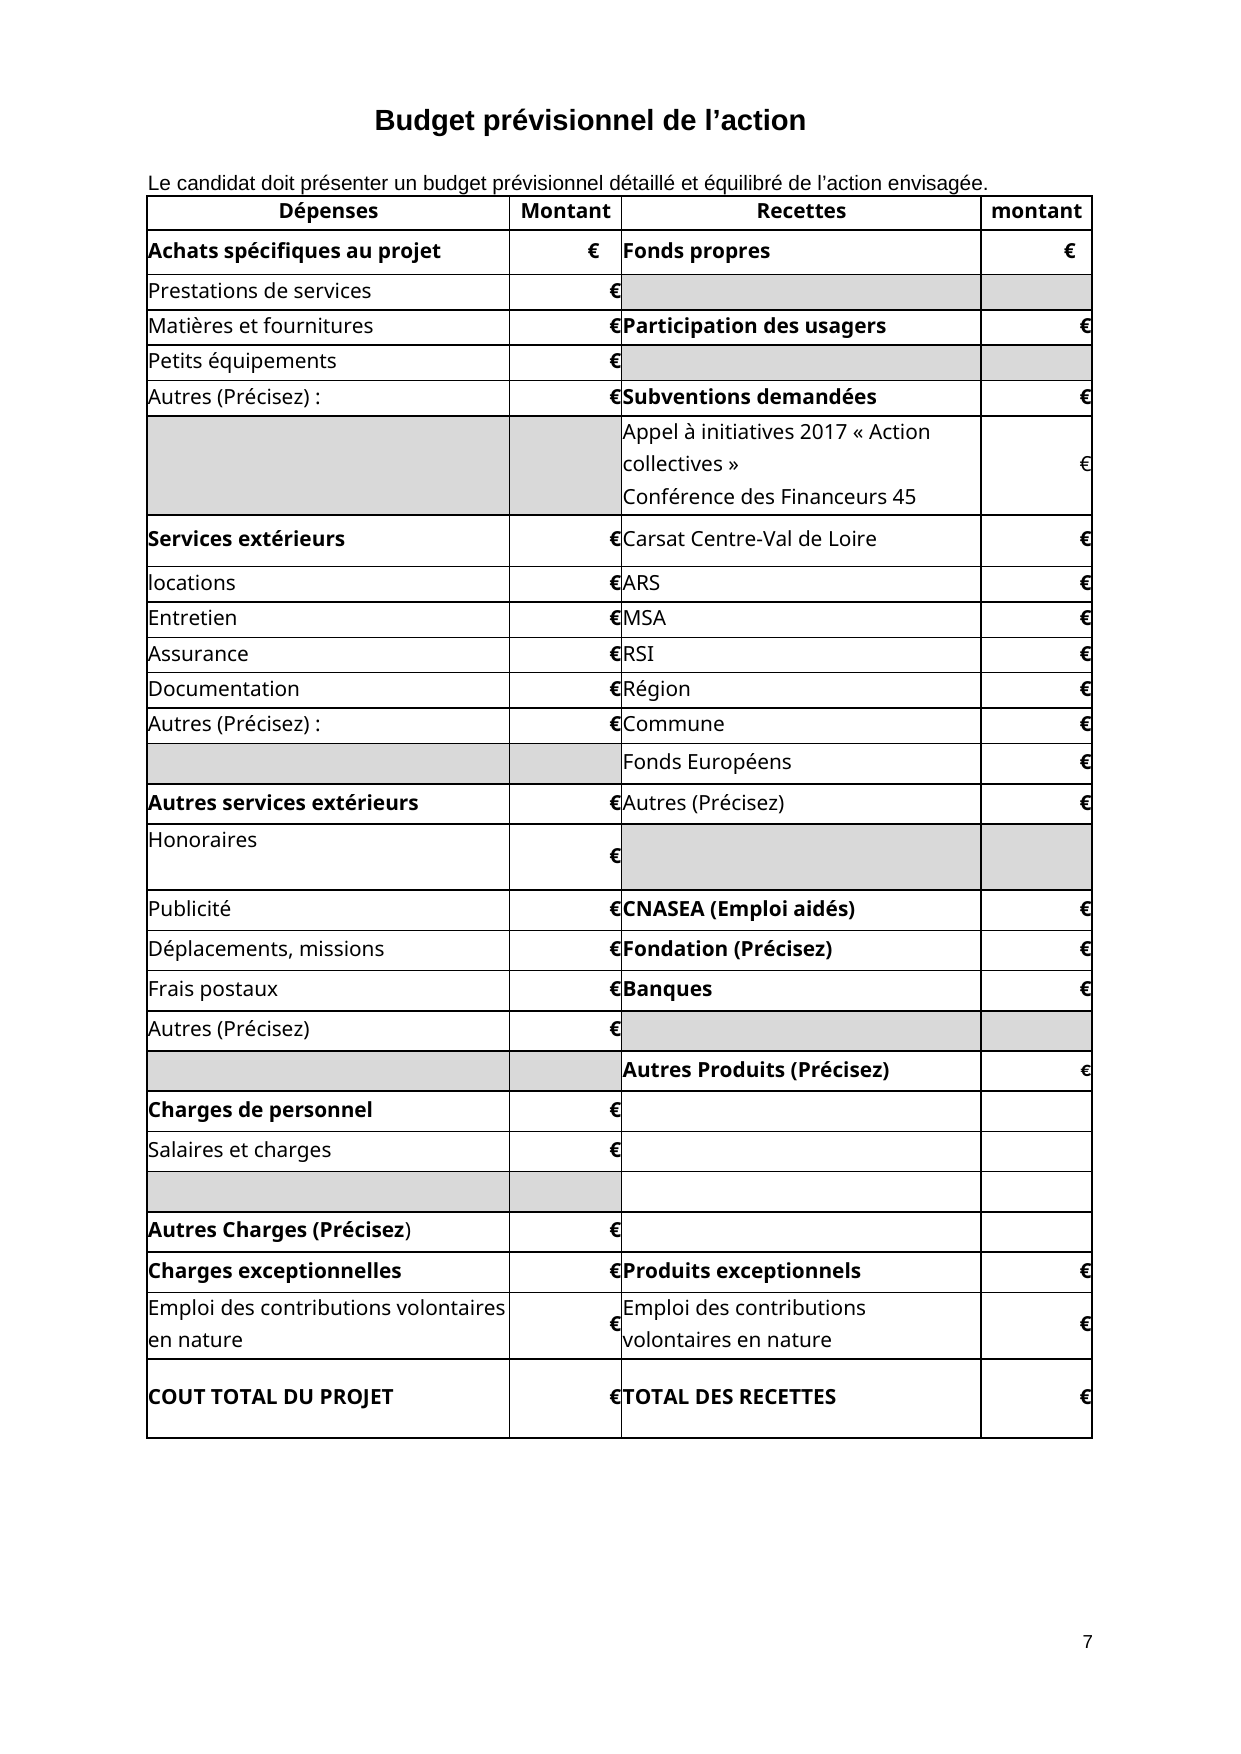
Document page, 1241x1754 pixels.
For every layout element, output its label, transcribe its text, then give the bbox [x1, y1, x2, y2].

table_cell € [982, 1360, 1091, 1437]
table_cell [148, 417, 509, 514]
table_cell € [982, 567, 1091, 601]
table_cell Appel à initiatives 2017 « Action collectives » Conférence des Financeurs 45 [622, 417, 980, 514]
table_cell MSA [622, 603, 980, 636]
table_cell € [510, 1293, 621, 1358]
table_cell € [982, 1052, 1091, 1090]
table_cell Autres Produits (Précisez) [622, 1052, 980, 1090]
table_cell € [510, 231, 621, 273]
table_cell € [510, 891, 621, 929]
table_cell Fondation (Précisez) [622, 931, 980, 970]
table_cell Région [622, 673, 980, 707]
table_cell € [982, 417, 1091, 514]
table_cell Autres (Précisez) : [148, 381, 509, 415]
table_cell € [510, 638, 621, 672]
table_header Dépenses [148, 197, 509, 229]
table_cell [622, 1012, 980, 1050]
table_cell € [982, 971, 1091, 1010]
table_cell € [510, 603, 621, 636]
table_cell € [510, 1092, 621, 1131]
table_cell [510, 417, 621, 514]
table_cell [982, 346, 1091, 380]
table_cell Entretien [148, 603, 509, 636]
table_cell Fonds propres [622, 231, 980, 273]
table_cell Autres services extérieurs [148, 785, 509, 823]
table_cell [148, 1052, 509, 1090]
table_cell € [510, 673, 621, 707]
table_cell € [510, 567, 621, 601]
table_cell Subventions demandées [622, 381, 980, 415]
table_cell [622, 1092, 980, 1131]
table_cell € [982, 931, 1091, 970]
table_header Montant [510, 197, 621, 229]
table_cell Emploi des contributions volontaires en nature [622, 1293, 980, 1358]
text Le candidat doit présenter un budget prévisionnel détaillé et équilibré de l’action envisagée. [148, 171, 1092, 195]
table_cell [982, 825, 1091, 889]
table_cell € [510, 1132, 621, 1171]
table_cell [622, 1172, 980, 1211]
table_cell Matières et fournitures [148, 311, 509, 344]
table_cell € [982, 603, 1091, 636]
table_cell Honoraires [148, 825, 509, 889]
table_cell ARS [622, 567, 980, 601]
table_cell [510, 744, 621, 783]
table_cell [982, 1092, 1091, 1131]
table_cell [622, 275, 980, 309]
table_cell Déplacements, missions [148, 931, 509, 970]
table_cell € [982, 673, 1091, 707]
table_cell Achats spécifiques au projet [148, 231, 509, 273]
table_cell € [982, 1293, 1091, 1358]
table_cell € [982, 516, 1091, 566]
table_cell € [510, 346, 621, 380]
table_cell € [510, 381, 621, 415]
table_cell [982, 1213, 1091, 1251]
table_cell [982, 1132, 1091, 1171]
table_cell € [510, 1213, 621, 1251]
table_cell [982, 275, 1091, 309]
table_cell € [982, 231, 1091, 273]
table_cell CNASEA (Emploi aidés) [622, 891, 980, 929]
table_cell € [510, 971, 621, 1010]
table_cell € [510, 311, 621, 344]
table_cell € [982, 785, 1091, 823]
table_cell [148, 1172, 509, 1211]
table_cell [982, 1172, 1091, 1211]
table_cell COUT TOTAL DU PROJET [148, 1360, 509, 1437]
table_cell € [982, 744, 1091, 783]
table_cell Frais postaux [148, 971, 509, 1010]
table_cell € [982, 1253, 1091, 1291]
table_cell Participation des usagers [622, 311, 980, 344]
table_cell € [982, 381, 1091, 415]
table_cell € [982, 638, 1091, 672]
table_cell [622, 1132, 980, 1171]
table_cell Emploi des contributions volontaires en nature [148, 1293, 509, 1358]
table_cell [622, 1213, 980, 1251]
table_cell € [510, 709, 621, 743]
table_cell [982, 1012, 1091, 1050]
table_cell € [510, 1012, 621, 1050]
table_header Recettes [622, 197, 980, 229]
table_cell TOTAL DES RECETTES [622, 1360, 980, 1437]
table_cell Autres (Précisez) : [148, 709, 509, 743]
table_cell Documentation [148, 673, 509, 707]
table_cell [148, 744, 509, 783]
table_cell Publicité [148, 891, 509, 929]
table_cell Salaires et charges [148, 1132, 509, 1171]
table_cell € [510, 931, 621, 970]
table_cell Banques [622, 971, 980, 1010]
table_cell [622, 346, 980, 380]
table_cell [622, 825, 980, 889]
table_cell Charges exceptionnelles [148, 1253, 509, 1291]
table_cell € [982, 891, 1091, 929]
table_cell Assurance [148, 638, 509, 672]
table_cell Autres (Précisez) [622, 785, 980, 823]
text Budget prévisionnel de l’action [148, 103, 1033, 137]
table_cell Fonds Européens [622, 744, 980, 783]
table_cell Services extérieurs [148, 516, 509, 566]
table_cell € [510, 825, 621, 889]
table_cell Autres Charges (Précisez) [148, 1213, 509, 1251]
table_cell € [982, 709, 1091, 743]
table_cell [510, 1052, 621, 1090]
table_cell locations [148, 567, 509, 601]
table_cell RSI [622, 638, 980, 672]
table_cell Autres (Précisez) [148, 1012, 509, 1050]
table_cell € [510, 275, 621, 309]
table_cell € [510, 1360, 621, 1437]
table_header montant [982, 197, 1091, 229]
table_cell € [510, 516, 621, 566]
table_cell Charges de personnel [148, 1092, 509, 1131]
table_cell Petits équipements [148, 346, 509, 380]
table_cell [510, 1172, 621, 1211]
table_cell Produits exceptionnels [622, 1253, 980, 1291]
table_cell € [982, 311, 1091, 344]
table_cell € [510, 1253, 621, 1291]
table_cell Prestations de services [148, 275, 509, 309]
table_cell Commune [622, 709, 980, 743]
table_cell Carsat Centre-Val de Loire [622, 516, 980, 566]
table_cell € [510, 785, 621, 823]
